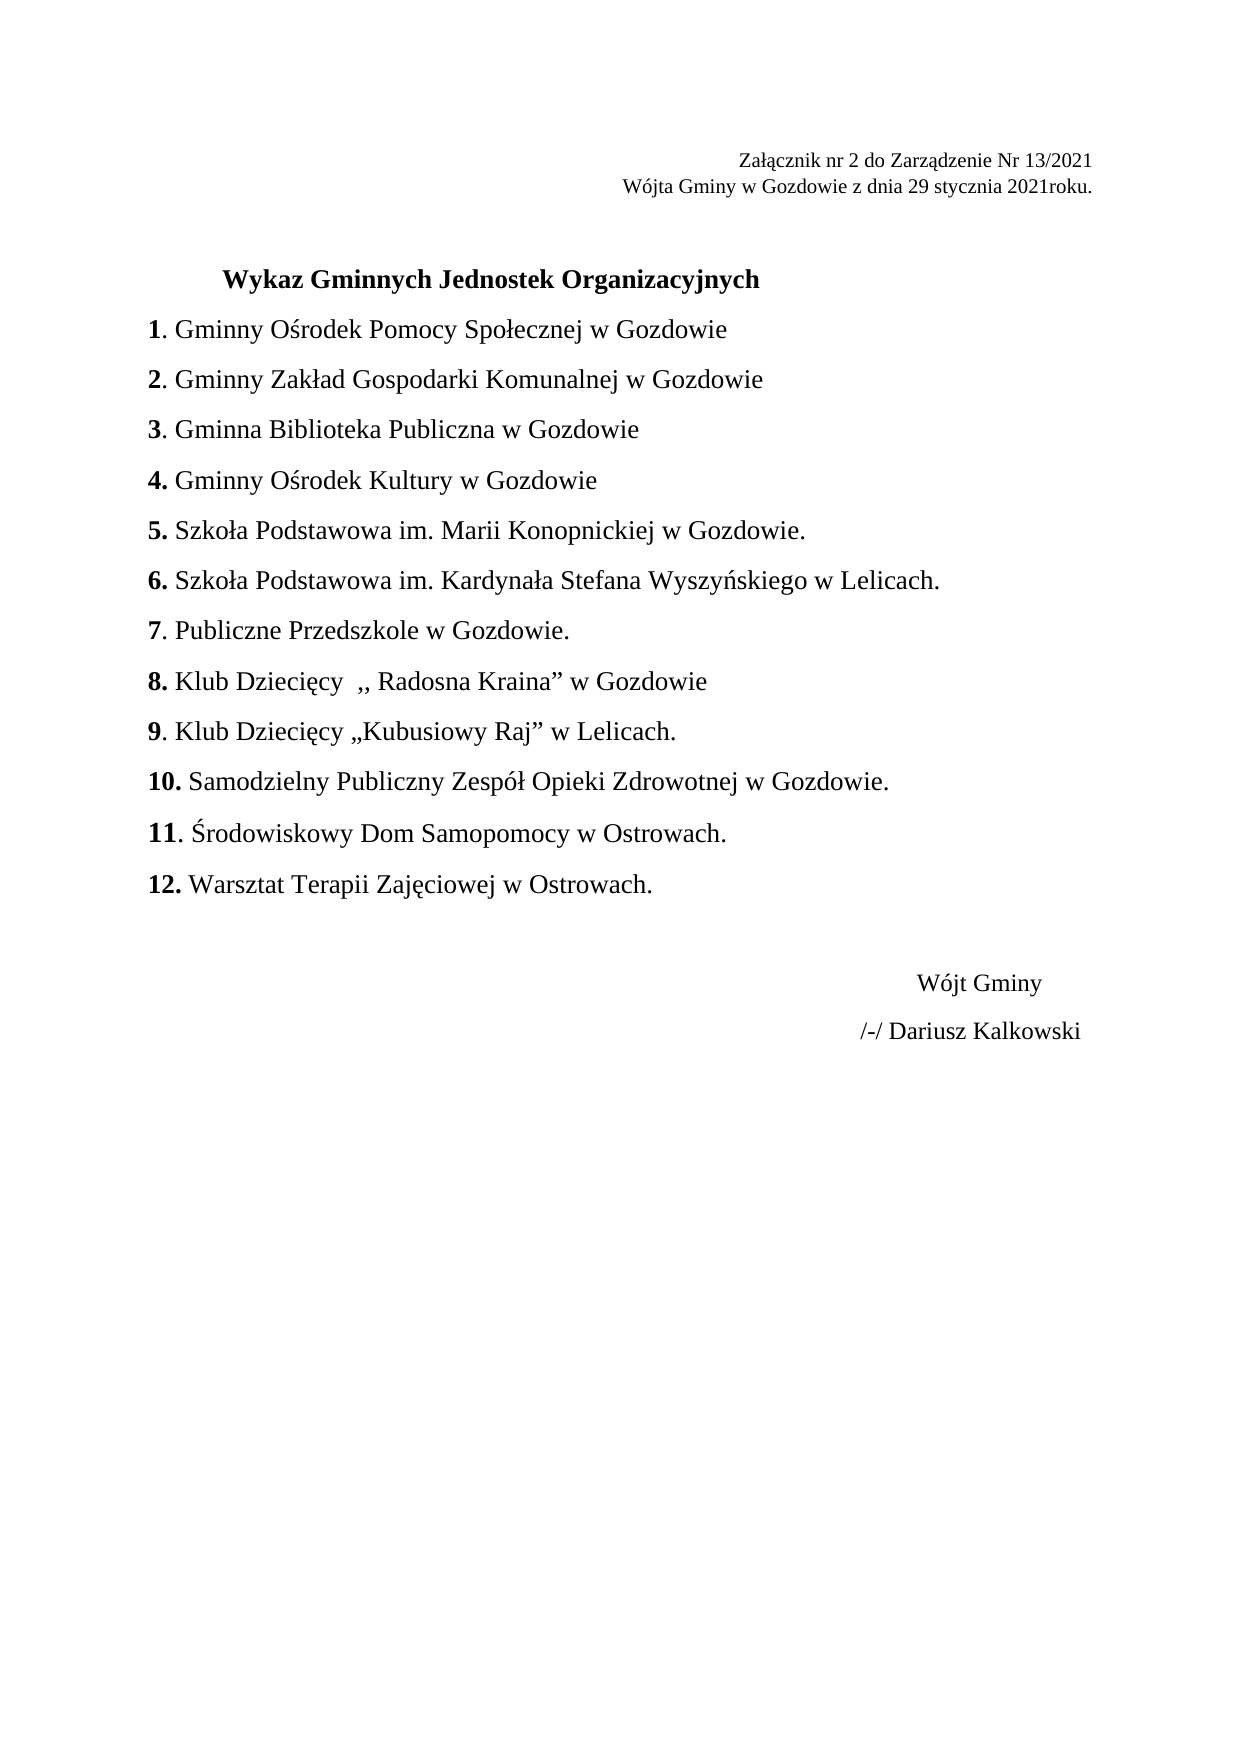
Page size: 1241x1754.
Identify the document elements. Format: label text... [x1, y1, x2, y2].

text Załącznik nr 2 do Zarządzenie Nr 13/2021 Wójta Gminy w Gozdowie z dnia 29 stycznia 2021roku. [148, 148, 1093, 198]
text 2. Gminny Zakład Gospodarki Komunalnej w Gozdowie [148, 363, 1093, 394]
text 11. Środowiskowy Dom Samopomocy w Ostrowach. [148, 815, 1093, 849]
text 12. Warsztat Terapii Zajęciowej w Ostrowach. [148, 868, 1093, 899]
text 9. Klub Dziecięcy „Kubusiowy Raj” w Lelicach. [148, 715, 1093, 746]
text 5. Szkoła Podstawowa im. Marii Konopnickiej w Gozdowie. [148, 514, 1093, 545]
text 7. Publiczne Przedszkole w Gozdowie. [148, 614, 1093, 646]
text Wykaz Gminnych Jednostek Organizacyjnych [148, 263, 1093, 294]
text /-/ Dariusz Kalkowski [148, 1016, 1093, 1045]
text 4. Gminny Ośrodek Kultury w Gozdowie [148, 464, 1093, 495]
text 6. Szkoła Podstawowa im. Kardynała Stefana Wyszyńskiego w Lelicach. [148, 564, 1093, 595]
text 10. Samodzielny Publiczny Zespół Opieki Zdrowotnej w Gozdowie. [148, 765, 1093, 796]
text 3. Gminna Biblioteka Publiczna w Gozdowie [148, 414, 1093, 445]
text 8. Klub Dziecięcy ,, Radosna Kraina” w Gozdowie [148, 665, 1093, 696]
text Wójt Gminy [148, 968, 1093, 997]
text 1. Gminny Ośrodek Pomocy Społecznej w Gozdowie [148, 313, 1093, 344]
